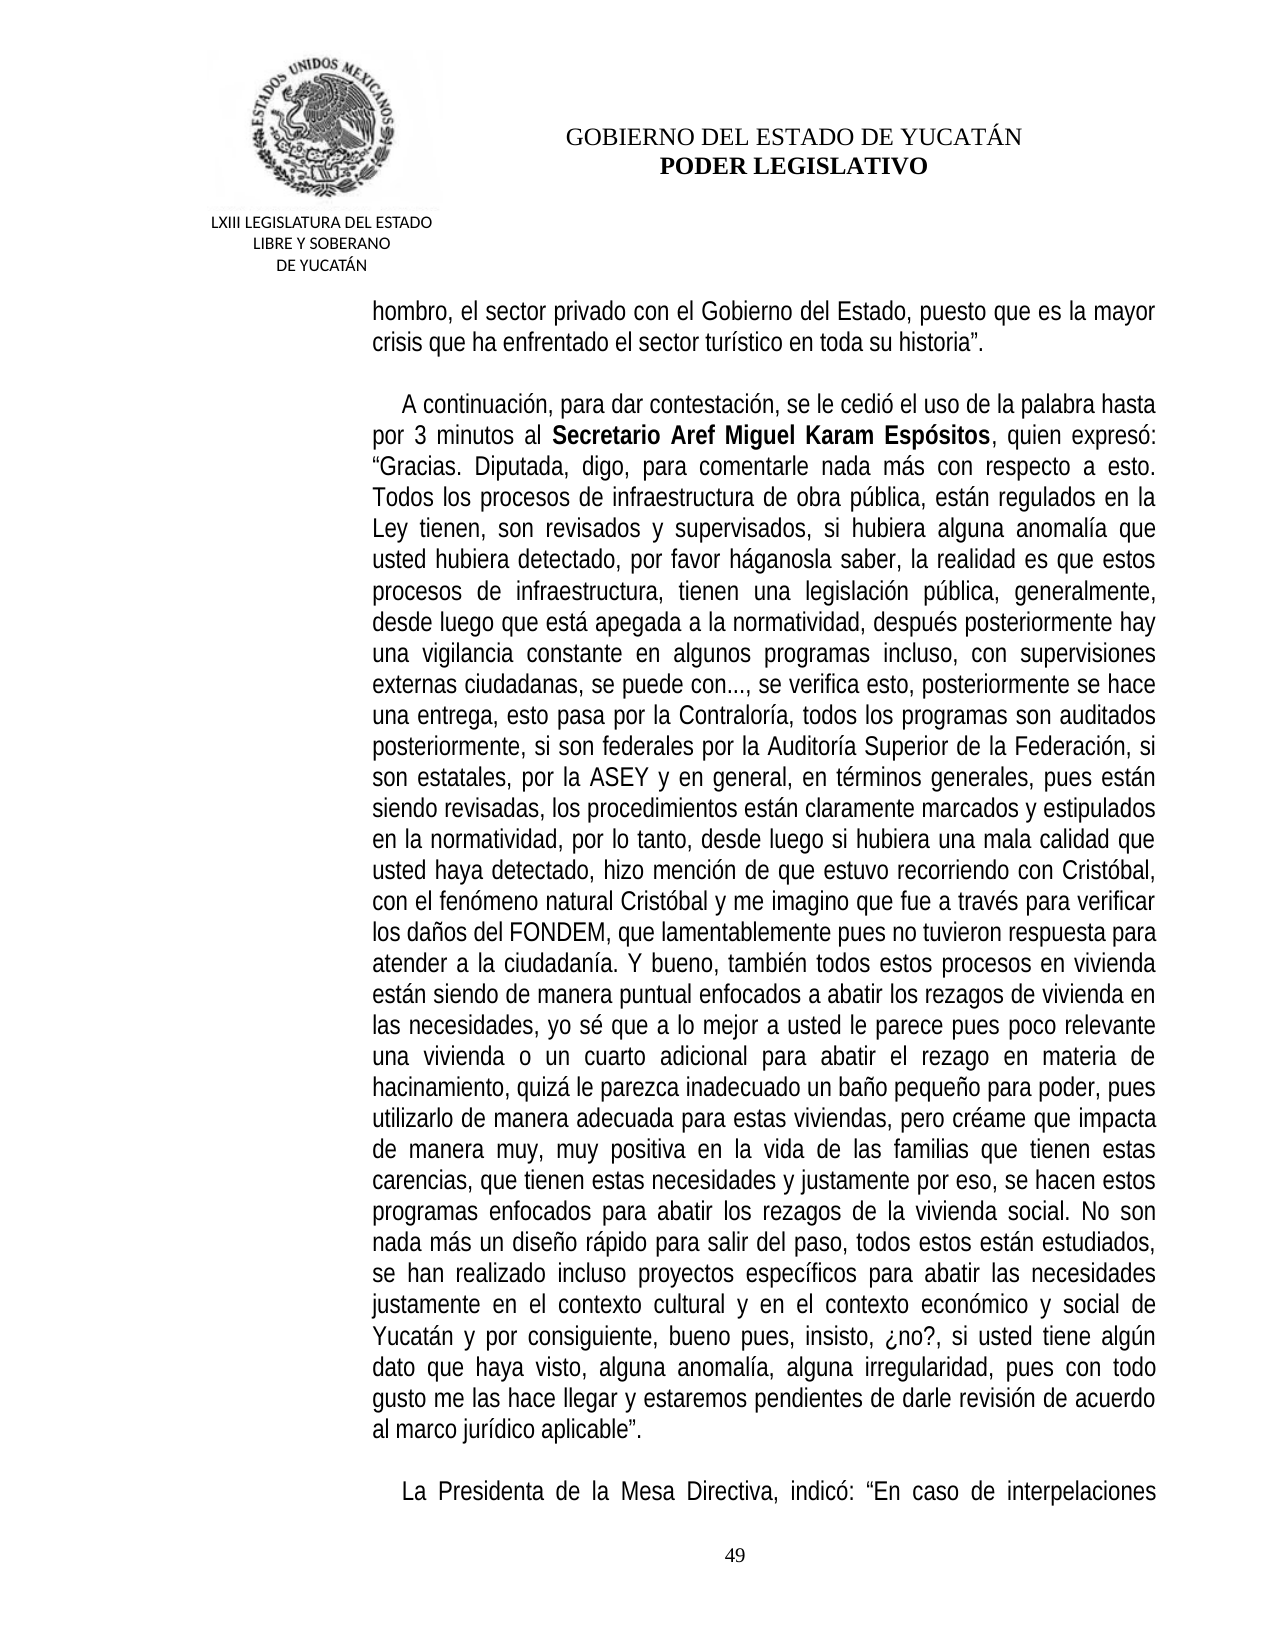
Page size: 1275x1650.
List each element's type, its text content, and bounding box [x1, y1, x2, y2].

text A continuación, para dar contestación, se le cedió el uso de la palabra hasta por 3 minutos al Secretario Aref Miguel Karam Espósitos, quien expresó: “Gracias. Diputada, digo, para comentarle nada más con respecto a esto. Todos los procesos de infraestructura de obra pública, están regulados en la Ley tienen, son revisados y supervisados, si hubiera alguna anomalía que usted hubiera detectado, por favor háganosla saber, la realidad es que estos procesos de infraestructura, tienen una legislación pública, generalmente, desde luego que está apegada a la normatividad, después posteriormente hay una vigilancia constante en algunos programas incluso, con supervisiones externas ciudadanas, se puede con..., se verifica esto, posteriormente se hace una entrega, esto pasa por la Contraloría, todos los programas son auditados posteriormente, si son federales por la Auditoría Superior de la Federación, si son estatales, por la ASEY y en general, en términos generales, pues están siendo revisadas, los procedimientos están claramente marcados y estipulados en la normatividad, por lo tanto, desde luego si hubiera una mala calidad que usted haya detectado, hizo mención de que estuvo recorriendo con Cristóbal, con el fenómeno natural Cristóbal y me imagino que fue a través para verificar los daños del FONDEM, que lamentablemente pues no tuvieron respuesta para atender a la ciudadanía. Y bueno, también todos estos procesos en vivienda están siendo de manera puntual enfocados a abatir los rezagos de vivienda en las necesidades, yo sé que a lo mejor a usted le parece pues poco relevante una vivienda o un cuarto adicional para abatir el rezago en materia de hacinamiento, quizá le parezca inadecuado un baño pequeño para poder, pues utilizarlo de manera adecuada para estas viviendas, pero créame que impacta de manera muy, muy positiva en la vida de las familias que tienen estas carencias, que tienen estas necesidades y justamente por eso, se hacen estos programas enfocados para abatir los rezagos de la vivienda social. No son nada más un diseño rápido para salir del paso, todos estos están estudiados, se han realizado incluso proyectos específicos para abatir las necesidades justamente en el contexto cultural y en el contexto económico y social de Yucatán y por consiguiente, bueno pues, insisto, ¿no?, si usted tiene algún dato que haya visto, alguna anomalía, alguna irregularidad, pues con todo gusto me las hace llegar y estaremos pendientes de darle revisión de acuerdo al marco jurídico aplicable”. [372, 388, 1157, 1444]
picture [206, 50, 443, 211]
